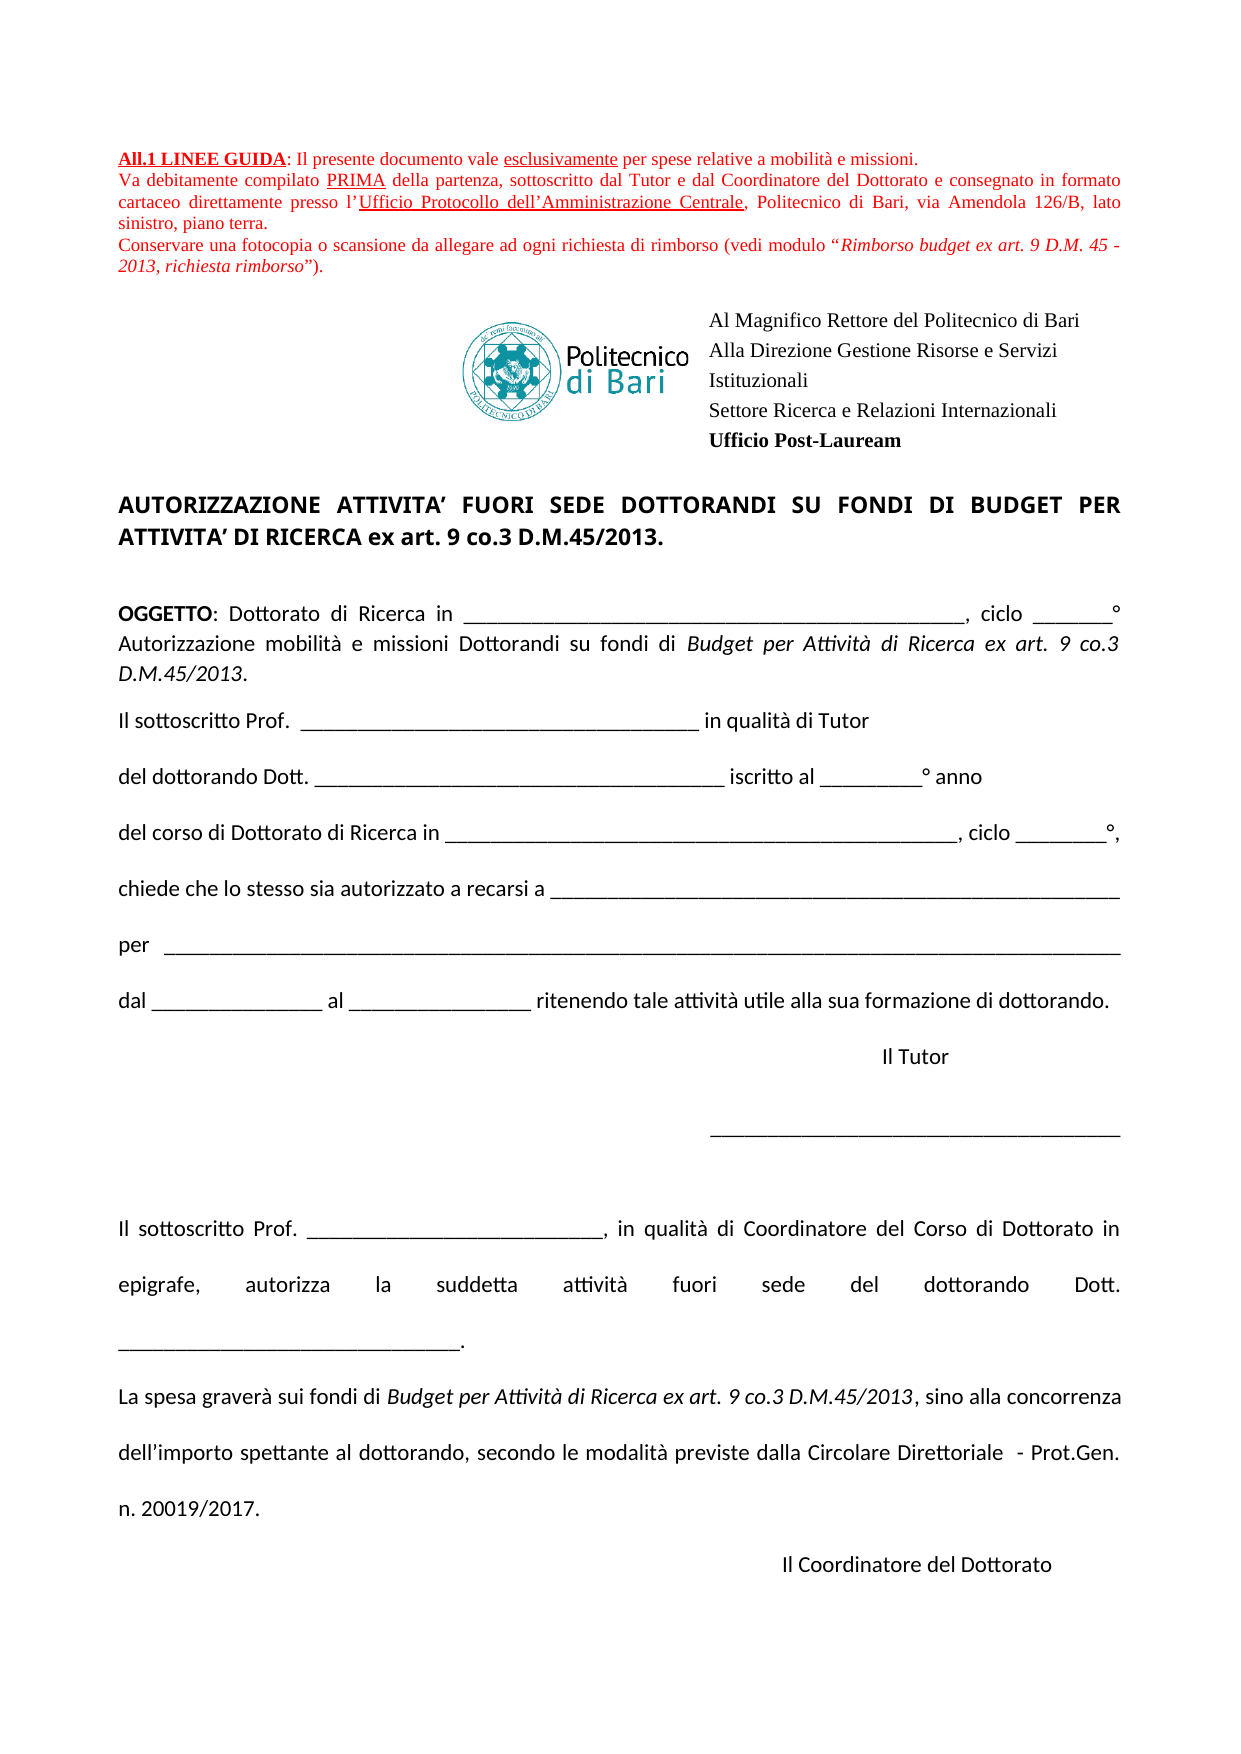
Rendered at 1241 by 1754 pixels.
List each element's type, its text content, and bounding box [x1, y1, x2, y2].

text ____________________________________ [709, 1112, 1122, 1140]
text OGGETTO: Dottorato di Ricerca in ____________________________________________, ciclo _______° Autorizzazione mobilità e missioni Dottorandi su fondi di Budget per Attività di Ricerca ex art. 9 co.3 D.M.45/2013. [118, 599, 1122, 687]
text del corso di Dottorato di Ricerca in _____________________________________________, ciclo ________°, chiede che lo stesso sia autorizzato a recarsi a __________________________________________________ per ____________________________________________________________________________________ dal _______________ al ________________ ritenendo tale attività utile alla sua formazione di dottorando. [118, 818, 1122, 1014]
text Va debitamente compilato PRIMA della partenza, sottoscritto dal Tutor e dal Coordinatore del Dottorato e consegnato in formato cartaceo direttamente presso l’Ufficio Protocollo dell’Amministrazione Centrale, Politecnico di Bari, via Amendola 126/B, lato sinistro, piano terra. [118, 169, 1122, 234]
text AUTORIZZAZIONE ATTIVITA’ FUORI SEDE DOTTORANDI SU FONDI DI BUDGET PER ATTIVITA’ DI RICERCA ex art. 9 co.3 D.M.45/2013. [118, 489, 1122, 552]
text Al Magnifico Rettore del Politecnico di Bari [709, 308, 1122, 332]
text Settore Ricerca e Relazioni Internazionali [709, 398, 1122, 422]
text del dottorando Dott. ____________________________________ iscritto al _________° anno [118, 762, 1122, 790]
text Ufficio Post-Lauream [709, 428, 1122, 452]
picture [462, 322, 689, 421]
text Il Tutor [709, 1042, 1122, 1070]
text Il sottoscritto Prof. __________________________, in qualità di Coordinatore del Corso di Dottorato in epigrafe, autorizza la suddetta attività fuori sede del dottorando Dott. ______________________________. [118, 1214, 1122, 1354]
text Il sottoscritto Prof. ___________________________________ in qualità di Tutor [118, 706, 1122, 734]
text La spesa graverà sui fondi di Budget per Attività di Ricerca ex art. 9 co.3 D.M.45/2013, sino alla concorrenza dell’importo spettante al dottorando, secondo le modalità previste dalla Circolare Direttoriale - Prot.Gen. n. 20019/2017. [118, 1382, 1122, 1522]
text Conservare una fotocopia o scansione da allegare ad ogni richiesta di rimborso (vedi modulo “Rimborso budget ex art. 9 D.M. 45 - 2013, richiesta rimborso”). [118, 234, 1122, 277]
text Il Coordinatore del Dottorato [118, 1550, 1122, 1578]
text All.1 LINEE GUIDA: Il presente documento vale esclusivamente per spese relative a mobilità e missioni. [118, 148, 1122, 169]
text Alla Direzione Gestione Risorse e Servizi Istituzionali [709, 338, 1122, 392]
